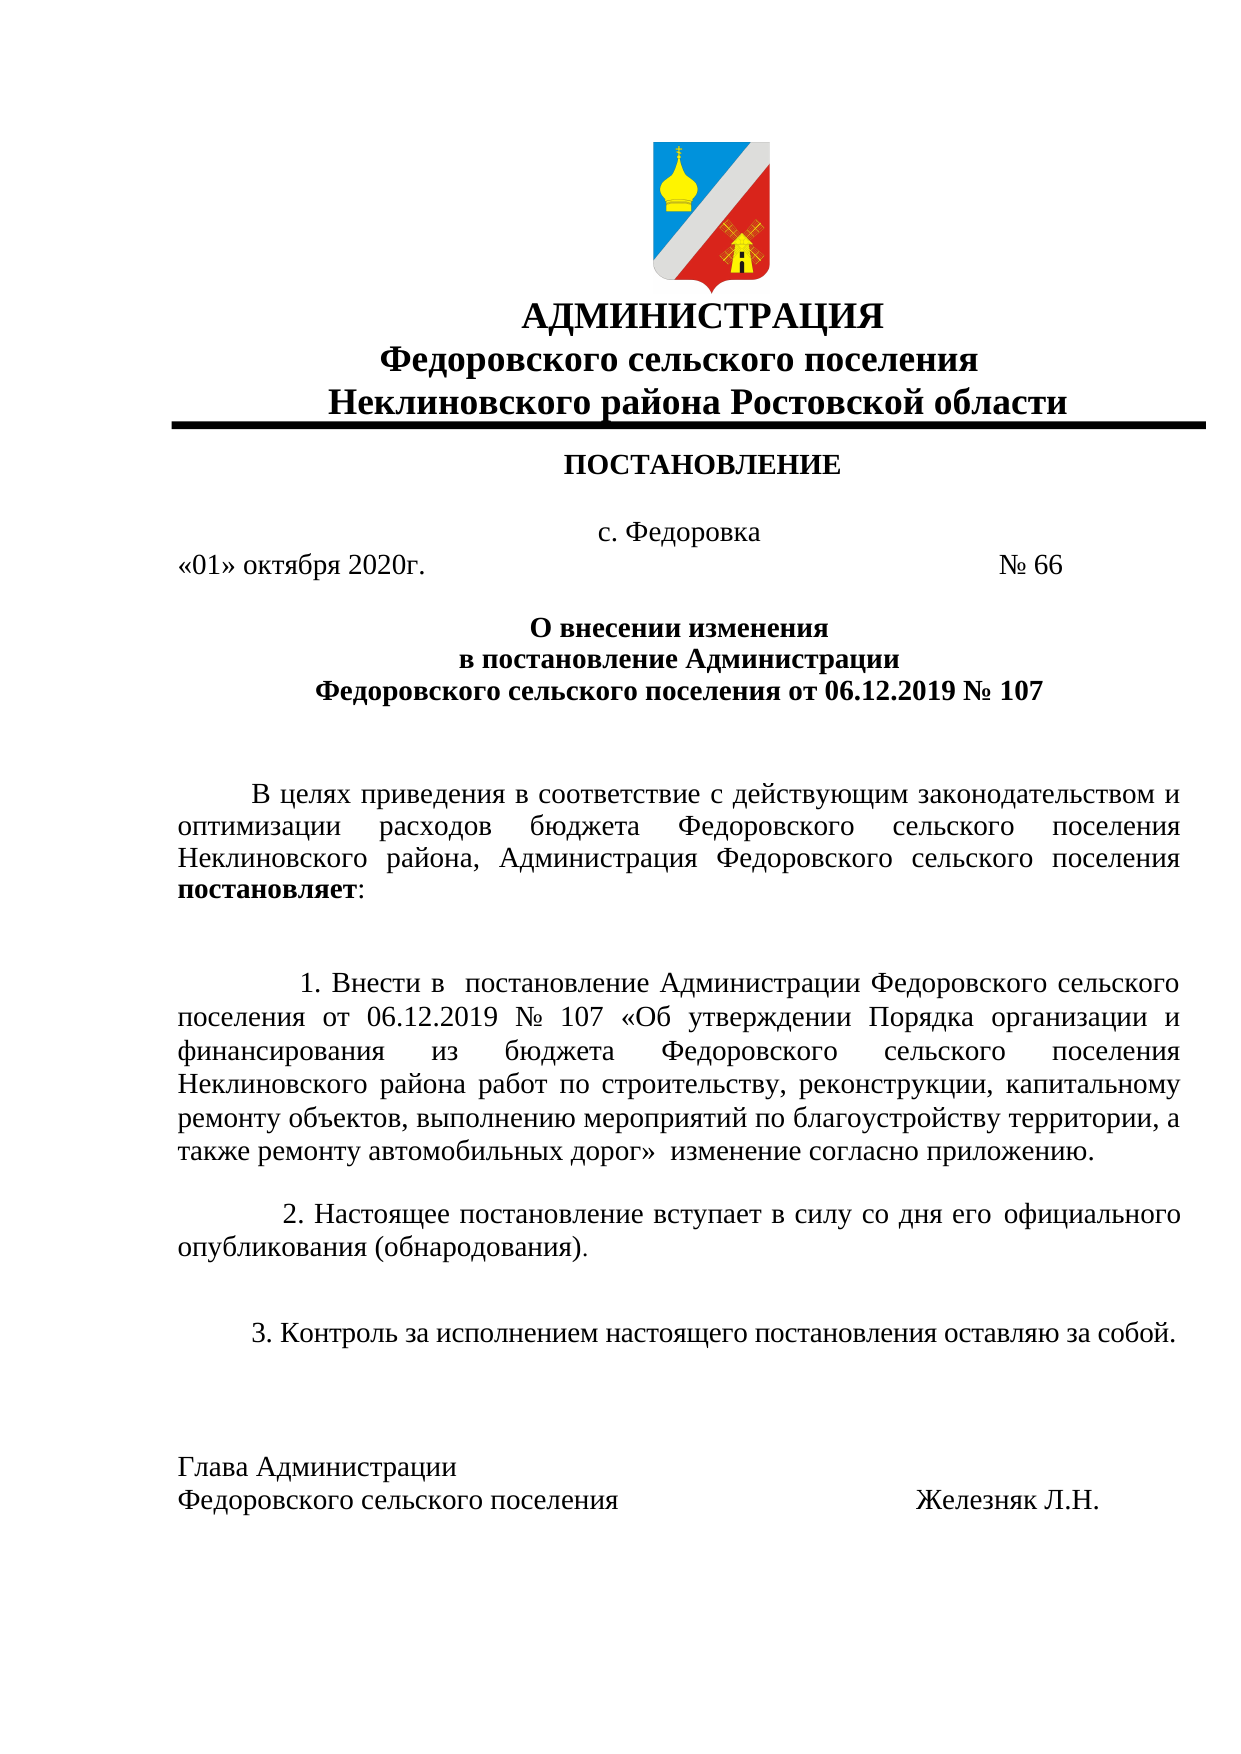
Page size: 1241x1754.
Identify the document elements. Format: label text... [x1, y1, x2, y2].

text Федоровского сельского поселения Железняк Л.Н. [177, 1482, 1181, 1516]
text В целях приведения в соответствие с действующим законодательством и оптимизации расходов бюджета Федоровского сельского поселения Неклиновского района, Администрация Федоровского сельского поселения постановляет: [177, 779, 1181, 905]
text ПОСТАНОВЛЕНИЕ [177, 447, 1181, 480]
text АДМИНИСТРАЦИЯ [177, 293, 1181, 337]
text О внесении изменения [177, 612, 1181, 644]
text Федоровского сельского поселения от 06.12.2019 № 107 [177, 675, 1181, 707]
text Неклиновского района Ростовской области [177, 380, 1181, 421]
picture [661, 156, 697, 211]
text 1. Внести в постановление Администрации Федоровского сельского поселения от 06.12.2019 № 107 «Об утверждении Порядка организации и финансирования из бюджета Федоровского сельского поселения Неклиновского района работ по строительству, реконструкции, капитальному ремонту объектов, выполнению мероприятий по благоустройству территории, а также ремонту автомобильных дорог» изменение согласно приложению. [177, 966, 1181, 1167]
text Федоровского сельского поселения [177, 337, 1181, 380]
picture [653, 142, 770, 294]
text 3. Контроль за исполнением настоящего постановления оставляю за собой. [177, 1315, 1181, 1348]
text в постановление Администрации [177, 644, 1181, 675]
text «01» октября 2020г. № 66 [177, 547, 1181, 581]
text с. Федоровка [177, 514, 1181, 547]
text Глава Администрации [177, 1449, 1181, 1482]
text 2. Настоящее постановление вступает в силу со дня его официального опубликования (обнародования). [177, 1196, 1181, 1263]
